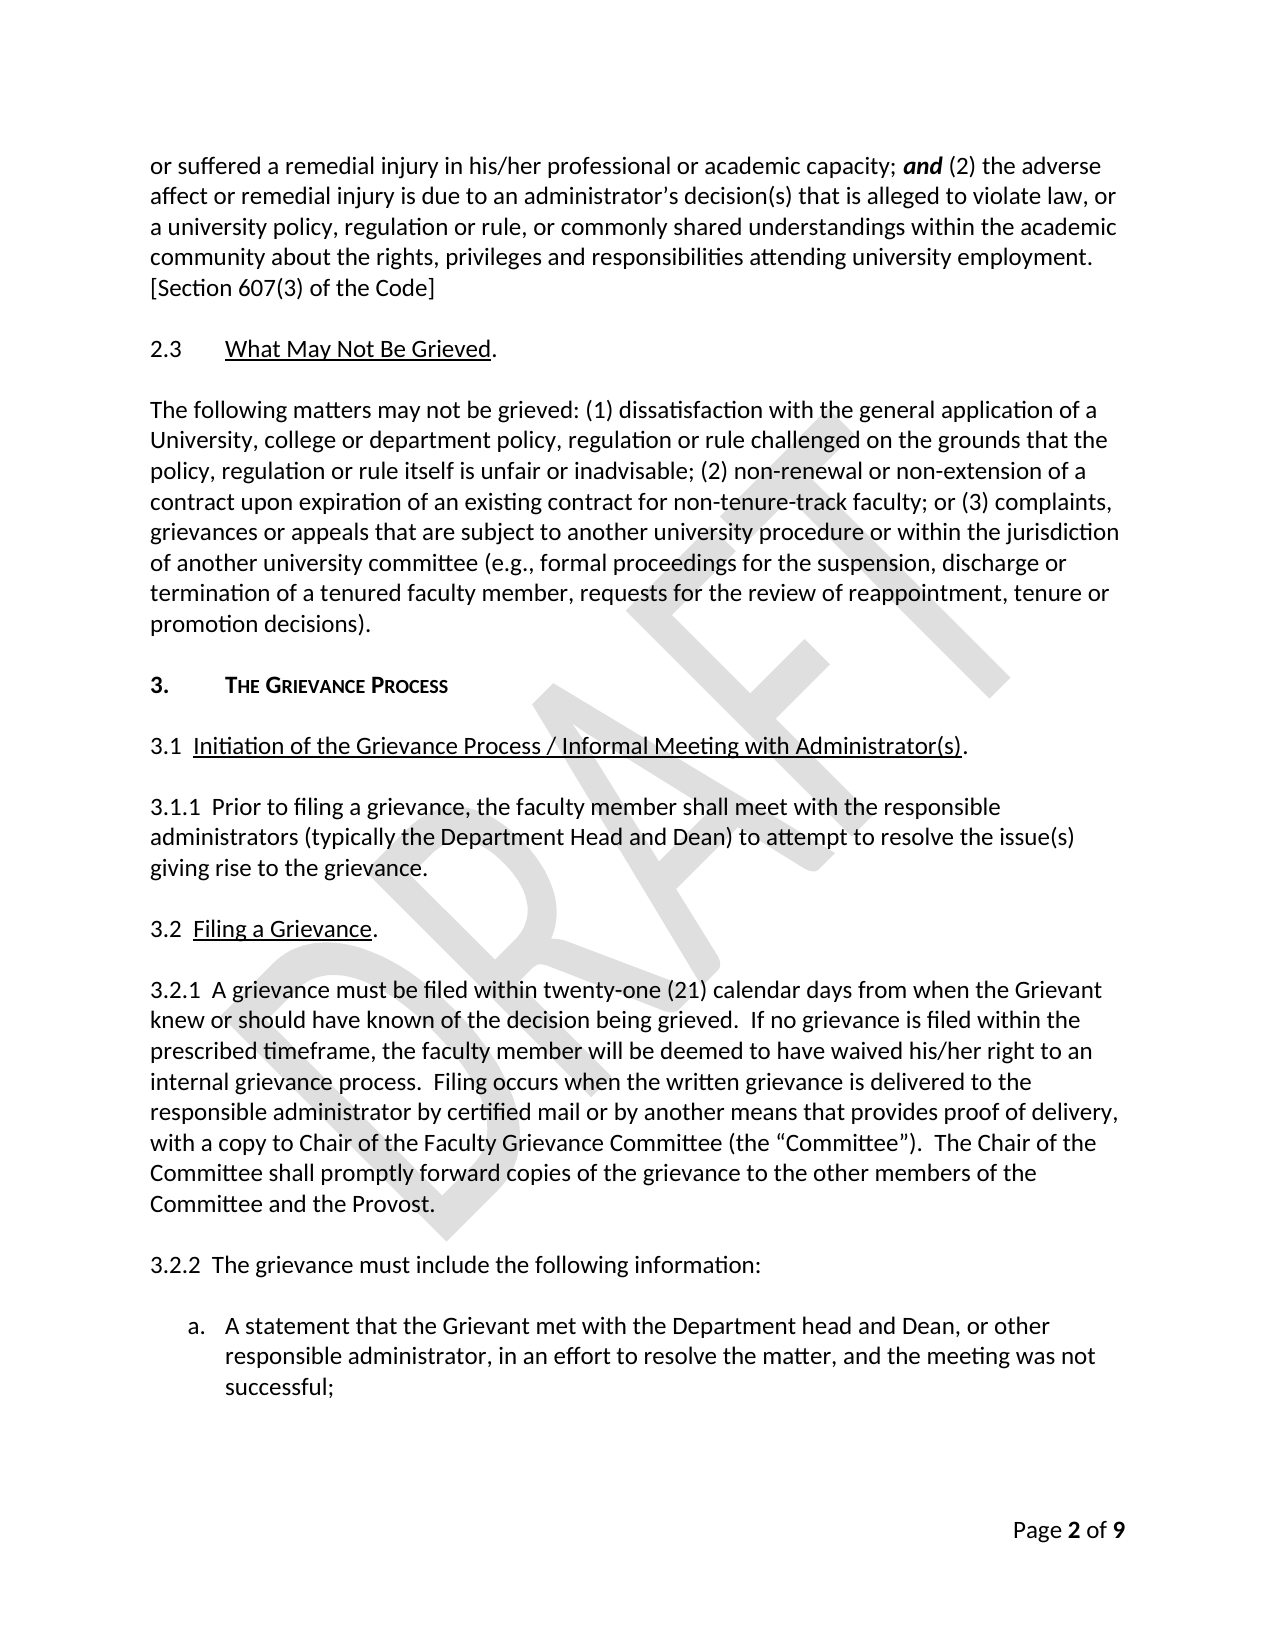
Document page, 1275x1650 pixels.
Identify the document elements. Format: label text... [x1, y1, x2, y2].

text 2.3 What May Not Be Grieved. [150, 333, 1125, 364]
text 3.2.1 A grievance must be filed within twenty-one (21) calendar days from when the Grievant knew or should have known of the decision being grieved. If no grievance is filed within the prescribed timeframe, the faculty member will be deemed to have waived his/her right to an internal grievance process. Filing occurs when the written grievance is delivered to the responsible administrator by certified mail or by another means that provides proof of delivery, with a copy to Chair of the Faculty Grievance Committee (the “Committee”). The Chair of the Committee shall promptly forward copies of the grievance to the other members of the Committee and the Provost. [150, 974, 1125, 1218]
text 3.1 Initiation of the Grievance Process / Informal Meeting with Administrator(s). [150, 730, 1125, 760]
text 3.1.1 Prior to filing a grievance, the faculty member shall meet with the responsible administrators (typically the Department Head and Dean) to attempt to resolve the issue(s) giving rise to the grievance. [150, 791, 1125, 882]
text 3.2 Filing a Grievance. [150, 913, 1125, 943]
text 3.2.2 The grievance must include the following information: [150, 1249, 1125, 1279]
text The following matters may not be grieved: (1) dissatisfaction with the general application of a University, college or department policy, regulation or rule challenged on the grounds that the policy, regulation or rule itself is unfair or inadvisable; (2) non-renewal or non-extension of a contract upon expiration of an existing contract for non-tenure-track faculty; or (3) complaints, grievances or appeals that are subject to another university procedure or within the jurisdiction of another university committee (e.g., formal proceedings for the suspension, discharge or termination of a tenured faculty member, requests for the review of reappointment, tenure or promotion decisions). [150, 394, 1125, 638]
list A statement that the Grievant met with the Department head and Dean, or other responsible administrator, in an effort to resolve the matter, and the meeting was not successful; [187, 1310, 1125, 1401]
text 3. The Grievance Process [150, 669, 1125, 699]
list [150, 150, 1125, 303]
